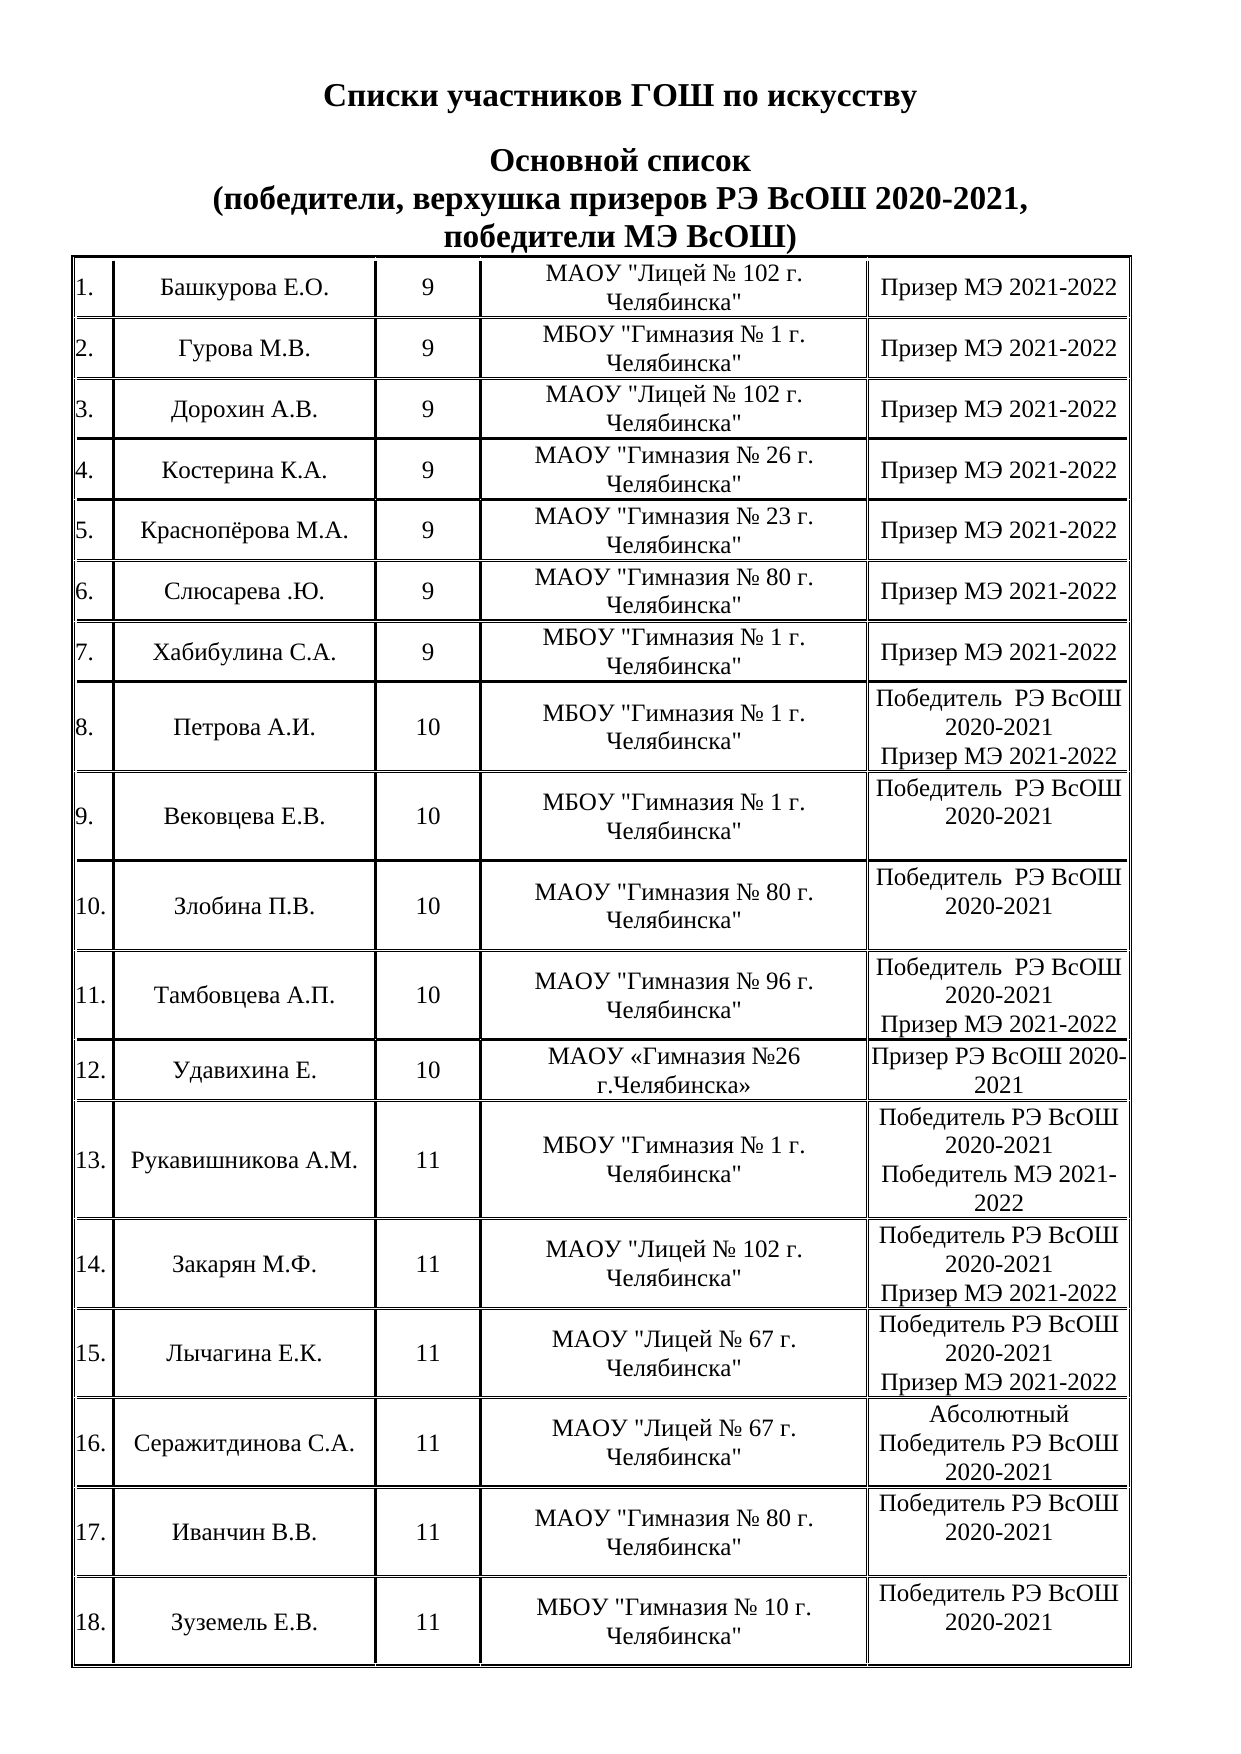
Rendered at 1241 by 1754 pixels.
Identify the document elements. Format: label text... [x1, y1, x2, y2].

table_cell Злобина П.В. [115, 862, 374, 948]
table_cell Краснопёрова М.А. [115, 501, 374, 558]
table_cell Победитель РЭ ВсОШ 2020-2021 Победитель МЭ 2021-2022 [868, 1099, 1130, 1217]
table_cell [75, 1306, 112, 1396]
table_cell 11 [375, 1578, 480, 1664]
table_cell Победитель РЭ ВсОШ 2020-2021 Призер МЭ 2021-2022 [868, 1217, 1130, 1306]
table_cell Призер МЭ 2021-2022 [868, 316, 1130, 376]
table_cell 11 [377, 1220, 479, 1306]
table_cell 11 [377, 1399, 479, 1485]
table_cell МБОУ "Гимназия № 1 г. Челябинска" [482, 1102, 866, 1217]
table_cell 11 [377, 1489, 479, 1575]
table_cell [75, 437, 112, 498]
table_cell Победитель РЭ ВсОШ 2020-2021 Призер МЭ 2021-2022 [869, 1306, 1129, 1396]
table_header МАОУ "Лицей № 102 г. Челябинска" [480, 258, 867, 316]
table_cell МАОУ "Гимназия № 80 г. Челябинска" [482, 1489, 866, 1575]
table_cell Тамбовцева А.П. [115, 952, 374, 1038]
table_cell 9 [377, 623, 479, 680]
table_cell 9 [377, 319, 479, 376]
table_cell МАОУ "Гимназия № 26 г. Челябинска" [482, 440, 866, 498]
table_cell 10 [377, 683, 479, 769]
text Списки участников ГОШ по искусству [75, 75, 1165, 113]
table_cell Дорохин А.В. [115, 380, 374, 437]
table_cell [73, 1217, 113, 1306]
table_cell Серажитдинова С.А. [115, 1399, 374, 1485]
table_cell Удавихина Е. [115, 1041, 374, 1099]
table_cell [868, 1575, 1130, 1664]
table_cell МБОУ "Гимназия № 10 г. Челябинска" [480, 1578, 867, 1664]
table_cell [75, 949, 112, 1038]
table_cell [75, 859, 112, 948]
table_cell 10 [377, 773, 479, 859]
table_header 9 [375, 258, 480, 316]
table_cell [73, 1575, 113, 1664]
table_cell [73, 1099, 113, 1217]
table_cell [75, 559, 112, 619]
table_cell 9 [377, 562, 479, 619]
table_cell Абсолютный Победитель РЭ ВсОШ 2020-2021 [868, 1396, 1130, 1485]
table_cell [73, 498, 112, 558]
table_cell МАОУ "Лицей № 102 г. Челябинска" [482, 1220, 866, 1306]
table_header Башкурова Е.О. [113, 258, 375, 316]
table_cell Петрова А.И. [115, 683, 374, 769]
table_cell Гурова М.В. [115, 319, 374, 376]
table_cell МАОУ "Гимназия № 80 г. Челябинска" [482, 862, 866, 948]
table_cell МАОУ "Лицей № 67 г. Челябинска" [482, 1310, 866, 1396]
table_cell Рукавишникова А.М. [115, 1102, 374, 1217]
table_cell Призер МЭ 2021-2022 [869, 498, 1130, 558]
table_cell [73, 1038, 112, 1099]
table_cell Призер МЭ 2021-2022 [869, 376, 1129, 437]
table_cell Слюсарева .Ю. [115, 562, 374, 619]
table_cell [75, 680, 112, 769]
table_cell МАОУ «Гимназия №26 г.Челябинска» [482, 1041, 866, 1099]
table_cell МАОУ "Лицей № 67 г. Челябинска" [482, 1399, 866, 1485]
table_cell Хабибулина С.А. [115, 623, 374, 680]
table_cell Костерина К.А. [115, 440, 374, 498]
table_cell [73, 316, 113, 376]
table_cell Победитель РЭ ВсОШ 2020-2021 [869, 1485, 1129, 1575]
table_cell 9 [377, 380, 479, 437]
table_cell Закарян М.Ф. [115, 1220, 374, 1306]
table_cell [73, 1396, 113, 1485]
table_cell МАОУ "Гимназия № 23 г. Челябинска" [482, 501, 866, 558]
table_cell Призер МЭ 2021-2022 [869, 437, 1129, 498]
table_cell Победитель РЭ ВсОШ 2020-2021 Призер МЭ 2021-2022 [869, 949, 1129, 1038]
table_cell МБОУ "Гимназия № 1 г. Челябинска" [482, 683, 866, 769]
table_cell [75, 376, 112, 437]
table_cell МАОУ "Гимназия № 96 г. Челябинска" [482, 952, 866, 1038]
table_cell МБОУ "Гимназия № 1 г. Челябинска" [482, 319, 866, 376]
text победители МЭ ВсОШ) [75, 217, 1165, 255]
table_cell 10 [377, 1041, 479, 1099]
table_cell Вековцева Е.В. [115, 773, 374, 859]
table_cell Призер МЭ 2021-2022 [869, 619, 1129, 680]
table_cell Победитель РЭ ВсОШ 2020-2021 [869, 859, 1129, 948]
text Основной список [75, 140, 1165, 178]
table_header Призер МЭ 2021-2022 [868, 258, 1129, 316]
table_header [75, 258, 113, 316]
table_cell [75, 619, 112, 680]
table_cell 10 [377, 862, 479, 948]
table_cell Победитель РЭ ВсОШ 2020-2021 [869, 770, 1129, 859]
table_cell Победитель РЭ ВсОШ 2020-2021 Призер МЭ 2021-2022 [869, 680, 1129, 769]
table_cell 11 [377, 1102, 479, 1217]
table_cell [75, 1485, 112, 1575]
table_cell МАОУ "Гимназия № 80 г. Челябинска" [482, 562, 866, 619]
text (победители, верхушка призеров РЭ ВсОШ 2020-2021, [75, 178, 1165, 217]
table_cell Иванчин В.В. [115, 1489, 374, 1575]
table_cell МБОУ "Гимназия № 1 г. Челябинска" [482, 623, 866, 680]
table_cell 9 [377, 501, 479, 558]
table_cell [75, 770, 112, 859]
table_cell 9 [377, 440, 479, 498]
table_cell 11 [377, 1310, 479, 1396]
table_cell Лычагина Е.К. [115, 1310, 374, 1396]
table_cell МАОУ "Лицей № 102 г. Челябинска" [482, 380, 866, 437]
table_cell Зуземель Е.В. [113, 1578, 375, 1664]
table_cell Призер МЭ 2021-2022 [869, 559, 1129, 619]
table_cell Призер РЭ ВсОШ 2020-2021 [869, 1038, 1130, 1099]
table_cell 10 [377, 952, 479, 1038]
table_cell МБОУ "Гимназия № 1 г. Челябинска" [482, 773, 866, 859]
